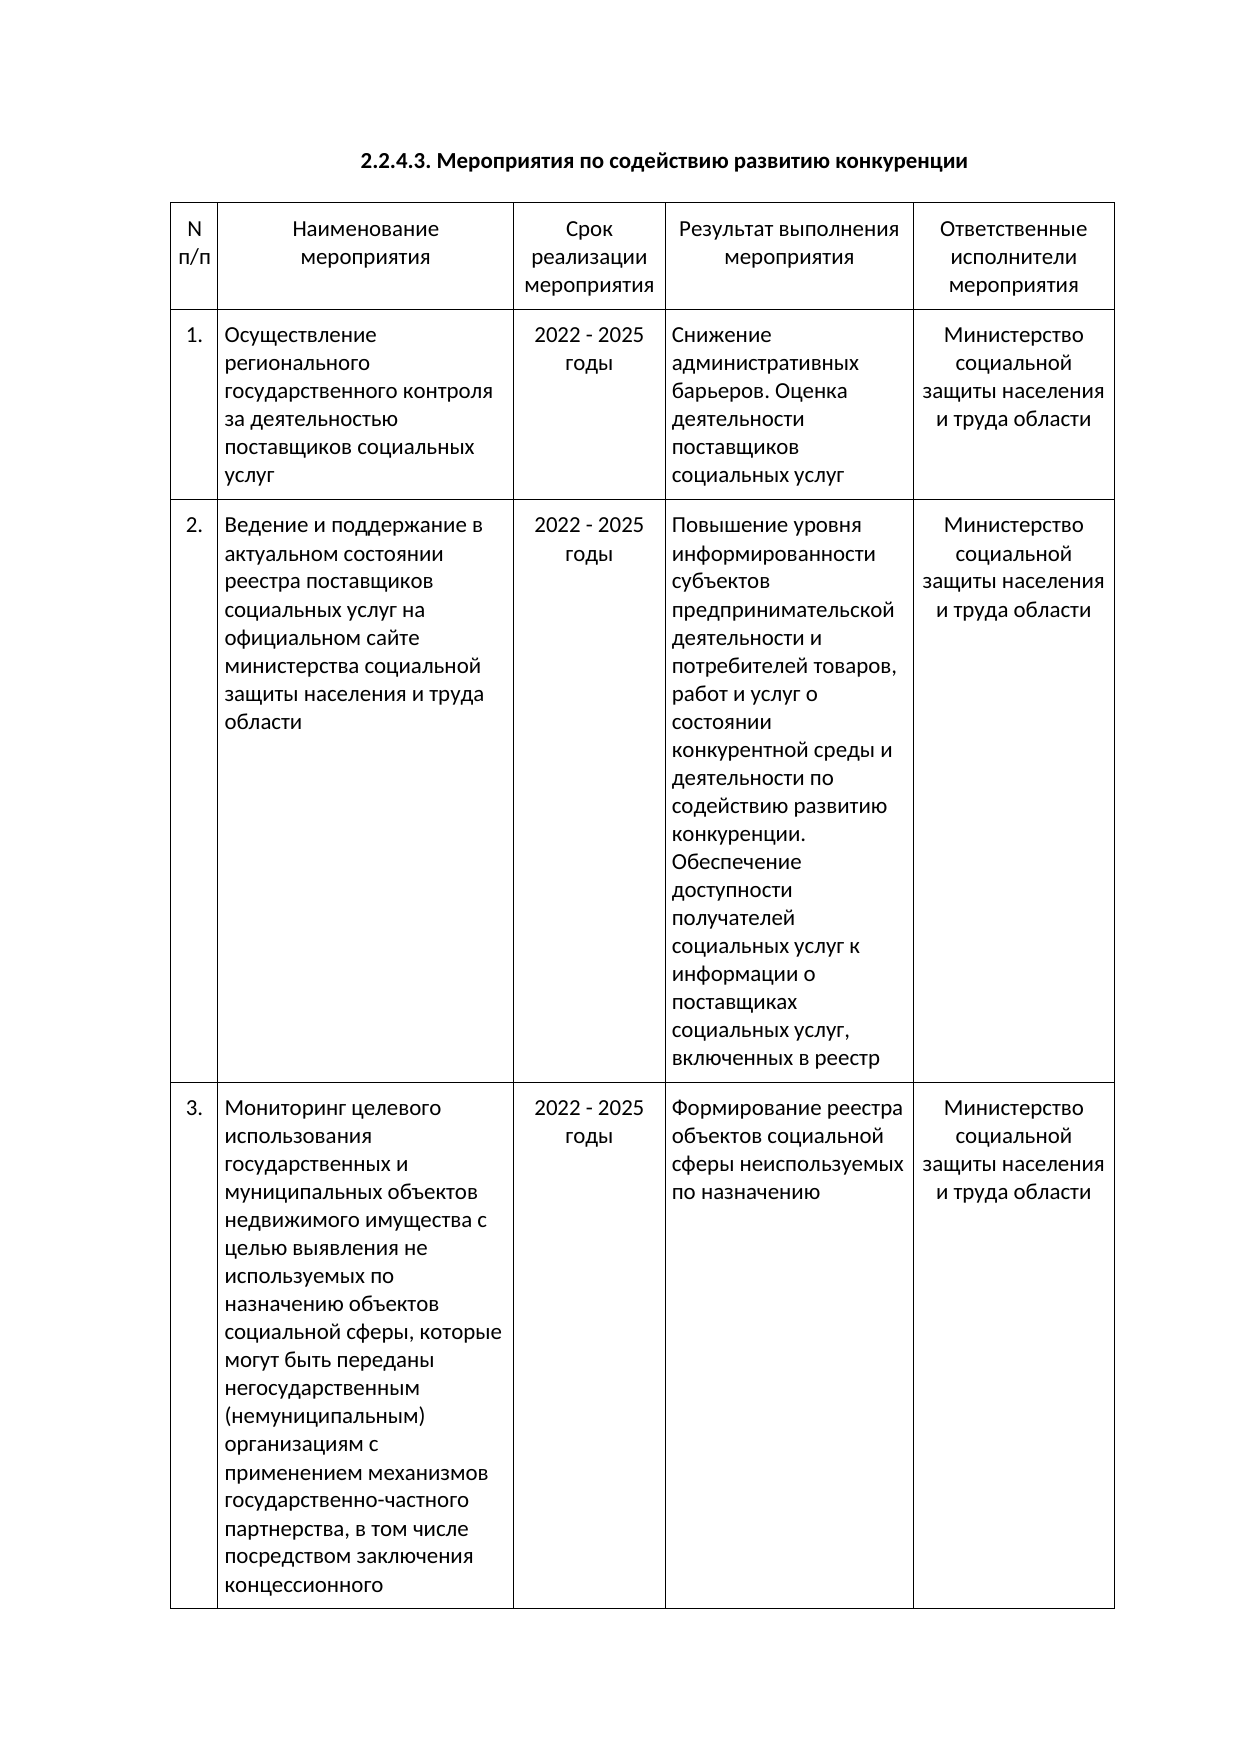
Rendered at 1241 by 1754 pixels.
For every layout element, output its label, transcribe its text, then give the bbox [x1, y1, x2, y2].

table_cell Министерство социальной защиты населения и труда области [914, 500, 1114, 1082]
table_cell 2022 - 2025 годы [514, 500, 665, 1082]
table_header Срок реализации мероприятия [514, 203, 665, 308]
table_cell 3. [171, 1083, 217, 1608]
table_cell Осуществление регионального государственного контроля за деятельностью поставщиков социальных услуг [218, 310, 513, 499]
table_header N п/п [171, 203, 217, 308]
table_cell Снижение административных барьеров. Оценка деятельности поставщиков социальных услуг [666, 310, 913, 499]
title 2.2.4.3. Мероприятия по содействию развитию конкуренции [177, 146, 1152, 174]
table_cell 1. [171, 310, 217, 499]
table_cell 2022 - 2025 годы [514, 1083, 665, 1608]
table_header Наименование мероприятия [218, 203, 513, 308]
table_header Ответственные исполнители мероприятия [914, 203, 1114, 308]
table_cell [218, 1083, 513, 1608]
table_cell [666, 1083, 913, 1608]
table_cell 2. [171, 500, 217, 1082]
table_header Результат выполнения мероприятия [666, 203, 913, 308]
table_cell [914, 1083, 1114, 1608]
table_cell Повышение уровня информированности субъектов предпринимательской деятельности и потребителей товаров, работ и услуг о состоянии конкурентной среды и деятельности по содействию развитию конкуренции. Обеспечение доступности получателей социальных услуг к информации о поставщиках социальных услуг, включенных в реестр [666, 500, 913, 1082]
table_cell Ведение и поддержание в актуальном состоянии реестра поставщиков социальных услуг на официальном сайте министерства социальной защиты населения и труда области [218, 500, 513, 1082]
table_cell Министерство социальной защиты населения и труда области [914, 310, 1114, 499]
table_cell 2022 - 2025 годы [514, 310, 665, 499]
